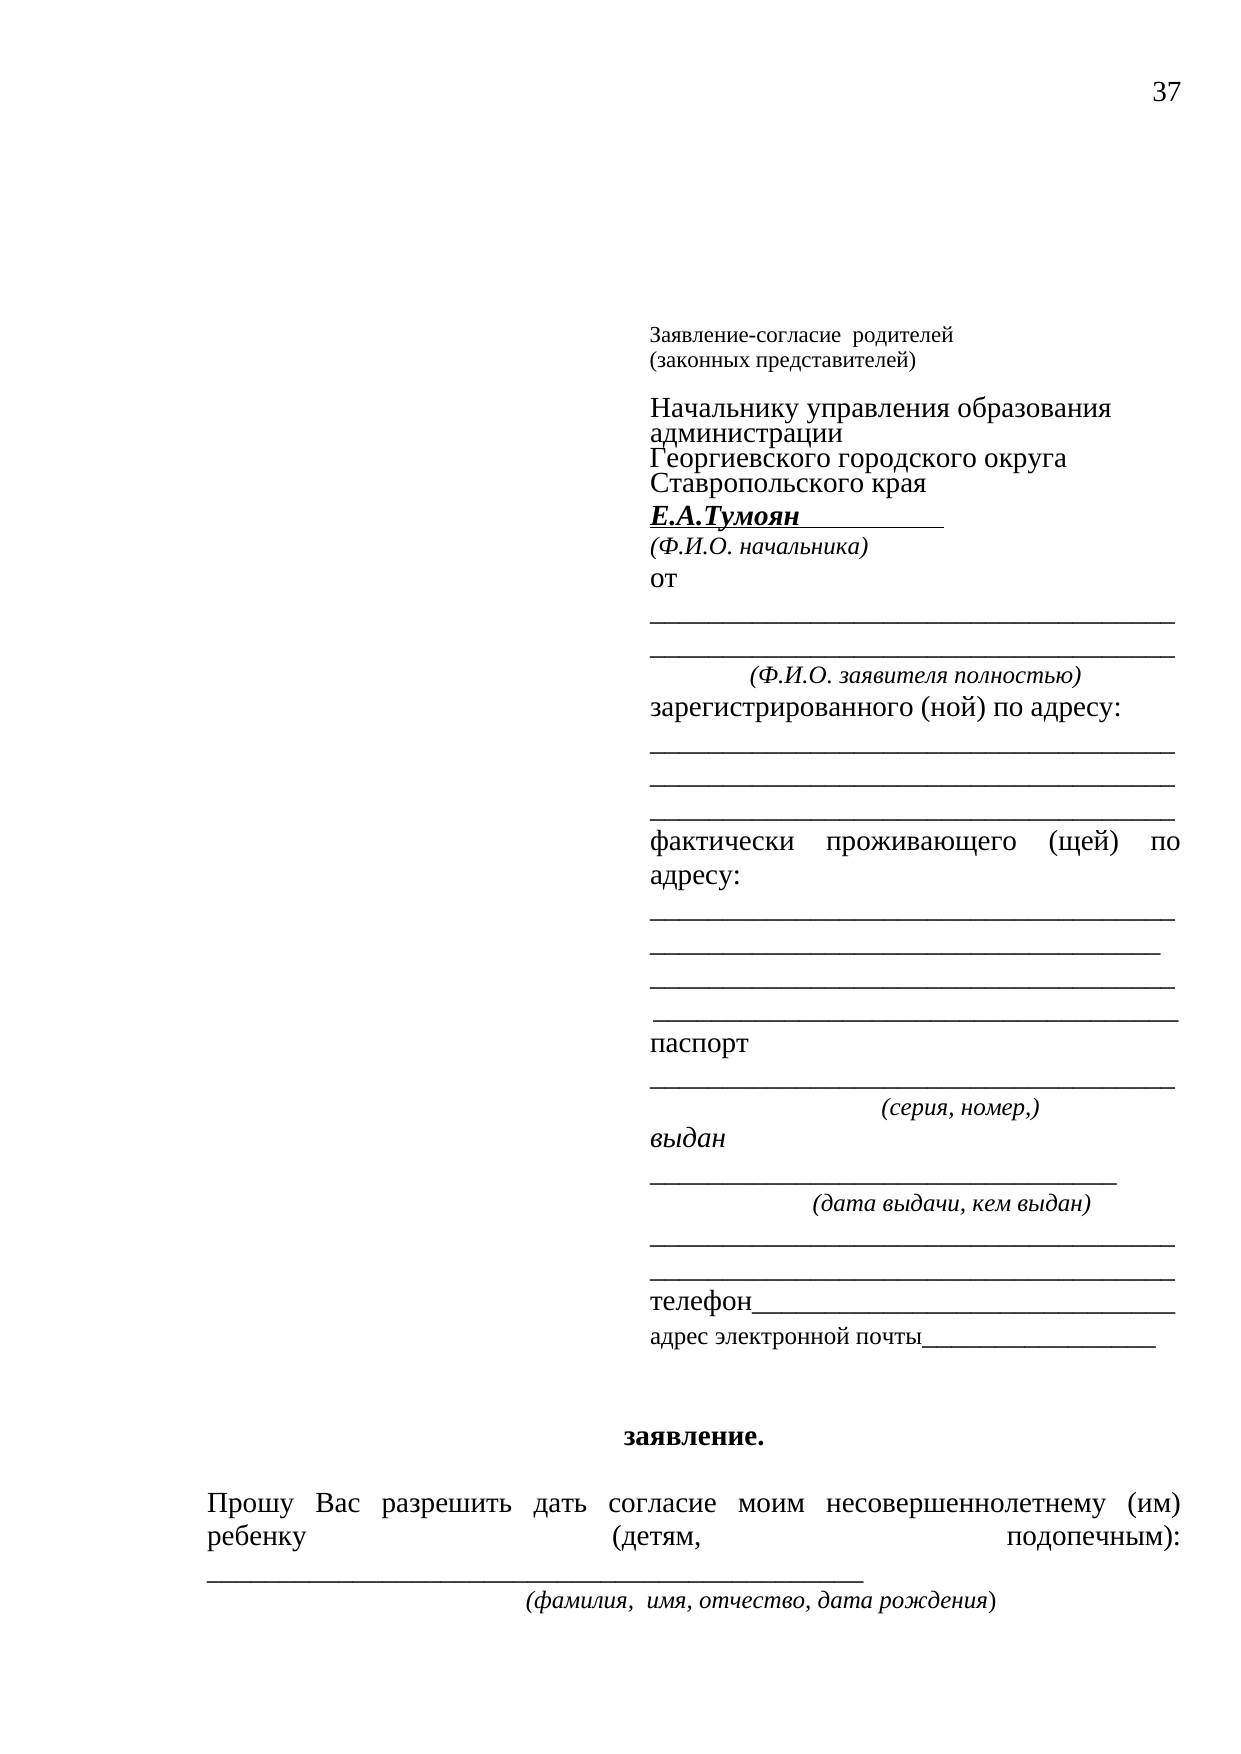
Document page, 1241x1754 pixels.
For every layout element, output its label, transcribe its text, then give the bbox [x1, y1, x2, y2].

text ___________________________________ [650, 924, 1181, 958]
text (дата выдачи, кем выдан) [650, 1188, 1181, 1216]
text ____________________________________ [650, 991, 1181, 1025]
text Начальнику управления образования [207, 398, 1181, 423]
text Прошу Вас разрешить дать согласие моим несовершеннолетнему (им) ребенку (детям, подопечным): _____________________________________________ [207, 1485, 1181, 1585]
text (фамилия, имя, отчество, дата рождения) [207, 1585, 1181, 1614]
text фактически проживающего (щей) по адресу: ____________________________________ [650, 823, 1181, 924]
text Заявление-согласие родителей [576, 323, 1181, 348]
text зарегистрированного (ной) по адресу: [650, 689, 1181, 723]
text ____________________________________ [650, 1216, 1181, 1250]
text (Ф.И.О. заявителя полностью) [650, 661, 1181, 689]
text Ставропольского края [207, 473, 1181, 498]
text (законных представителей) [576, 348, 1181, 373]
text ____________________________________ [650, 790, 1181, 823]
text Е.А.Тумоян [650, 498, 1181, 531]
text Георгиевского городского округа [649, 448, 1181, 473]
text телефон_____________________________ [650, 1283, 1181, 1317]
text ____________________________________ [650, 627, 1181, 661]
text адрес электронной почты________________ [650, 1317, 1181, 1351]
text администрации [649, 423, 1181, 448]
text ____________________________________ [650, 958, 1181, 991]
text ____________________________________ [650, 1250, 1181, 1283]
text выдан ________________________________ [650, 1121, 1181, 1188]
text (Ф.И.О. начальника) [650, 531, 1181, 560]
text ________________________________________________________________________ [650, 723, 1181, 790]
text от ____________________________________ [650, 560, 1181, 627]
text паспорт ____________________________________ [650, 1025, 1181, 1092]
text заявление. [207, 1418, 1181, 1451]
text (серия, номер,) [650, 1092, 1181, 1121]
